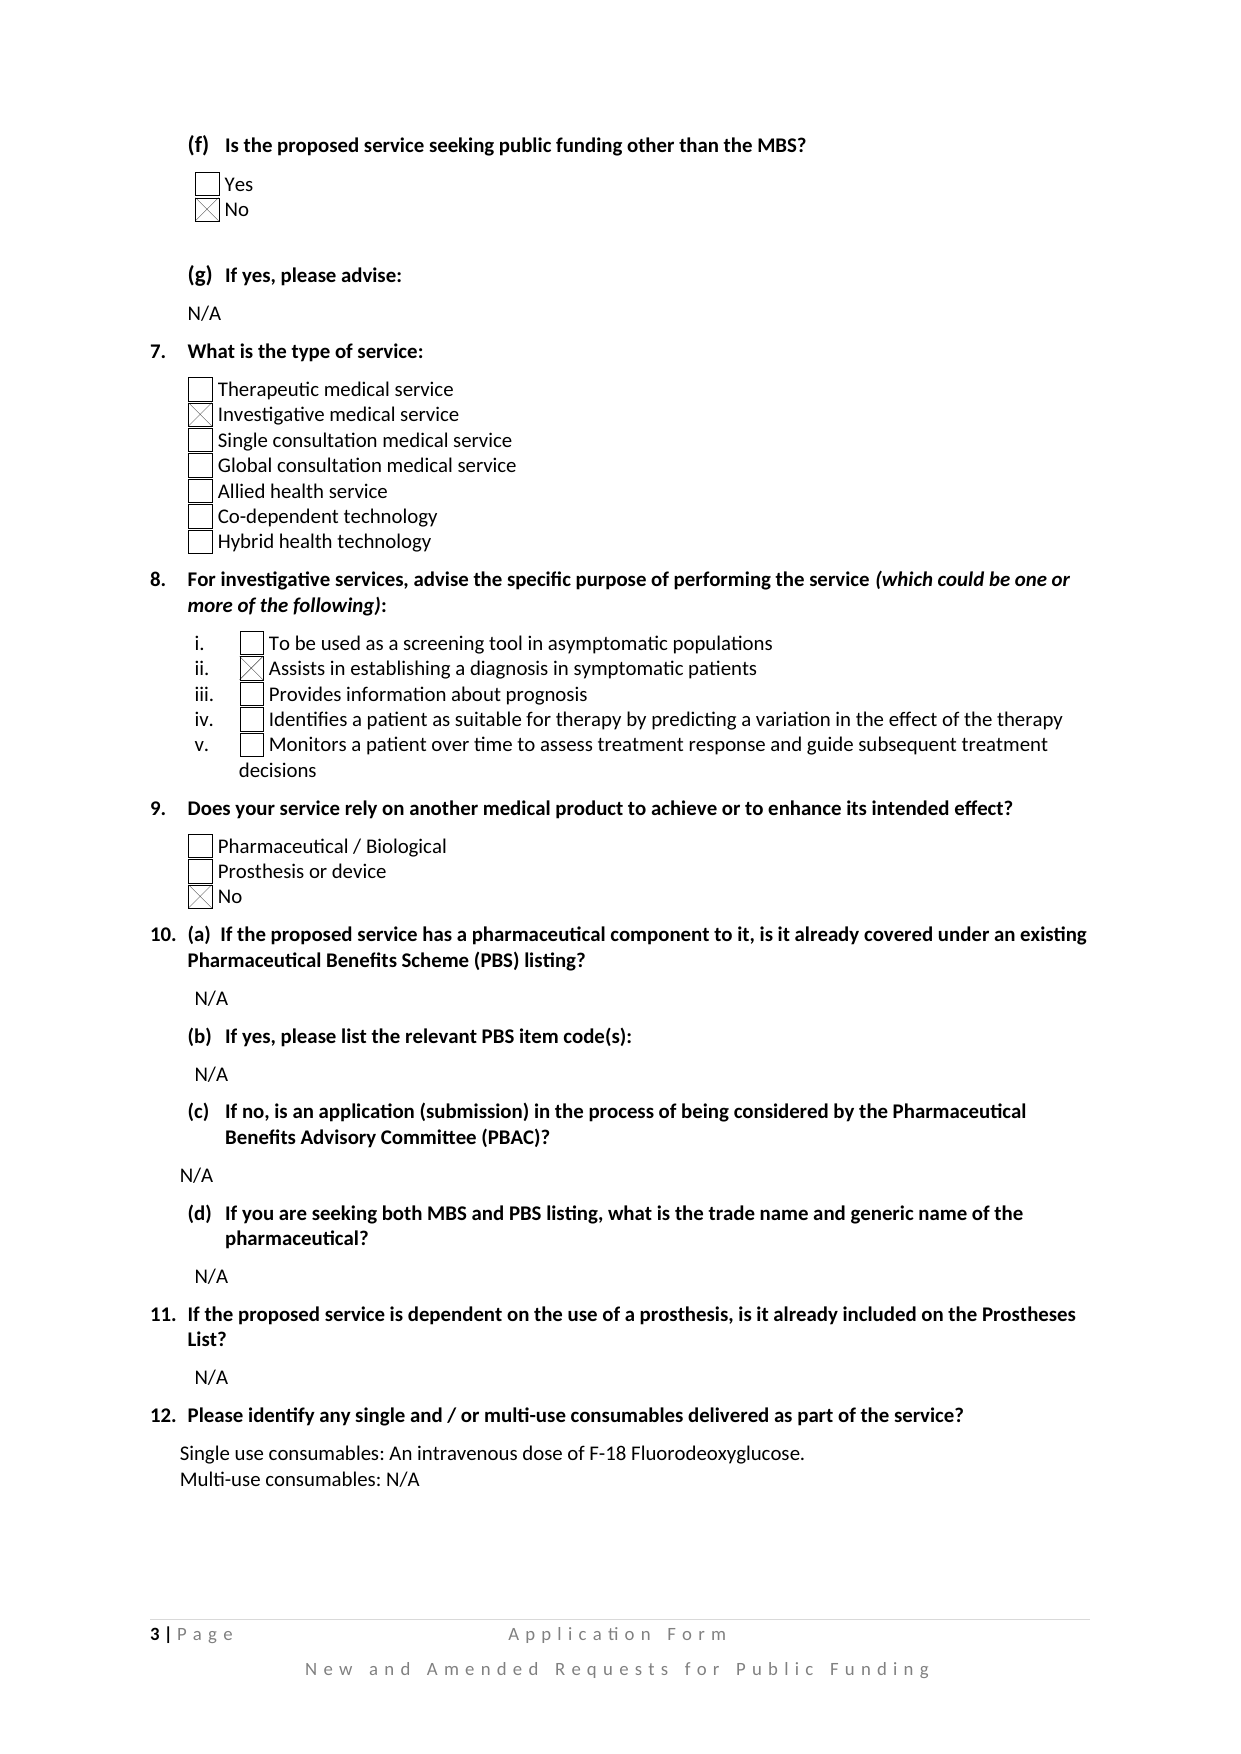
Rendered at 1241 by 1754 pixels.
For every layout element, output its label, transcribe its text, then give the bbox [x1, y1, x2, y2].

subtitle If yes, please list the relevant PBS item code(s): [187, 1023, 1090, 1048]
list To be used as a screening tool in asymptomatic populations [194, 630, 1090, 655]
list Provides information about prognosis [194, 681, 1090, 706]
subtitle If no, is an application (submission) in the process of being considered by the Pharmaceutical Benefits Advisory Committee (PBAC)? [187, 1099, 1090, 1149]
text Single use consumables: An intravenous dose of F-18 Fluorodeoxyglucose. [179, 1440, 1090, 1466]
text Co-dependent technology [187, 503, 1090, 529]
text Single consultation medical service [187, 427, 1090, 452]
subtitle For investigative services, advise the specific purpose of performing the service (which could be one or more of the following): [150, 567, 1090, 617]
subtitle Is the proposed service seeking public funding other than the MBS? [187, 131, 1090, 159]
text No [212, 884, 1090, 909]
text Yes [194, 171, 1090, 197]
text Hybrid health technology [187, 529, 1090, 554]
text N/A [194, 985, 1090, 1010]
list Identifies a patient as suitable for therapy by predicting a variation in the effect of the therapy [194, 706, 1090, 732]
subtitle If the proposed service is dependent on the use of a prosthesis, is it already included on the Prostheses List? [150, 1301, 1090, 1352]
list Assists in establishing a diagnosis in symptomatic patients [194, 655, 1090, 681]
text Allied health service [187, 478, 1090, 503]
text No [219, 197, 1090, 222]
text N/A [179, 300, 1090, 326]
text N/A [194, 1061, 1090, 1086]
text Prosthesis or device [187, 858, 1090, 884]
text N/A [194, 1364, 1090, 1390]
text Therapeutic medical service [187, 376, 1090, 402]
text Multi-use consumables: N/A [179, 1466, 1090, 1491]
subtitle If yes, please advise: [187, 260, 1090, 288]
text Investigative medical service [212, 402, 1090, 427]
subtitle Does your service rely on another medical product to achieve or to enhance its intended effect? [150, 795, 1090, 820]
text Global consultation medical service [187, 452, 1090, 478]
text N/A [179, 1162, 1090, 1187]
subtitle What is the type of service: [150, 338, 1090, 364]
subtitle Please identify any single and / or multi-use consumables delivered as part of the service? [150, 1402, 1090, 1428]
text Pharmaceutical / Biological [187, 833, 1090, 858]
subtitle (a) If the proposed service has a pharmaceutical component to it, is it already covered under an existing Pharmaceutical Benefits Scheme (PBS) listing? [150, 922, 1090, 972]
subtitle If you are seeking both MBS and PBS listing, what is the trade name and generic name of the pharmaceutical? [187, 1200, 1090, 1251]
list Monitors a patient over time to assess treatment response and guide subsequent treatment decisions [194, 732, 1090, 782]
text N/A [194, 1263, 1090, 1289]
